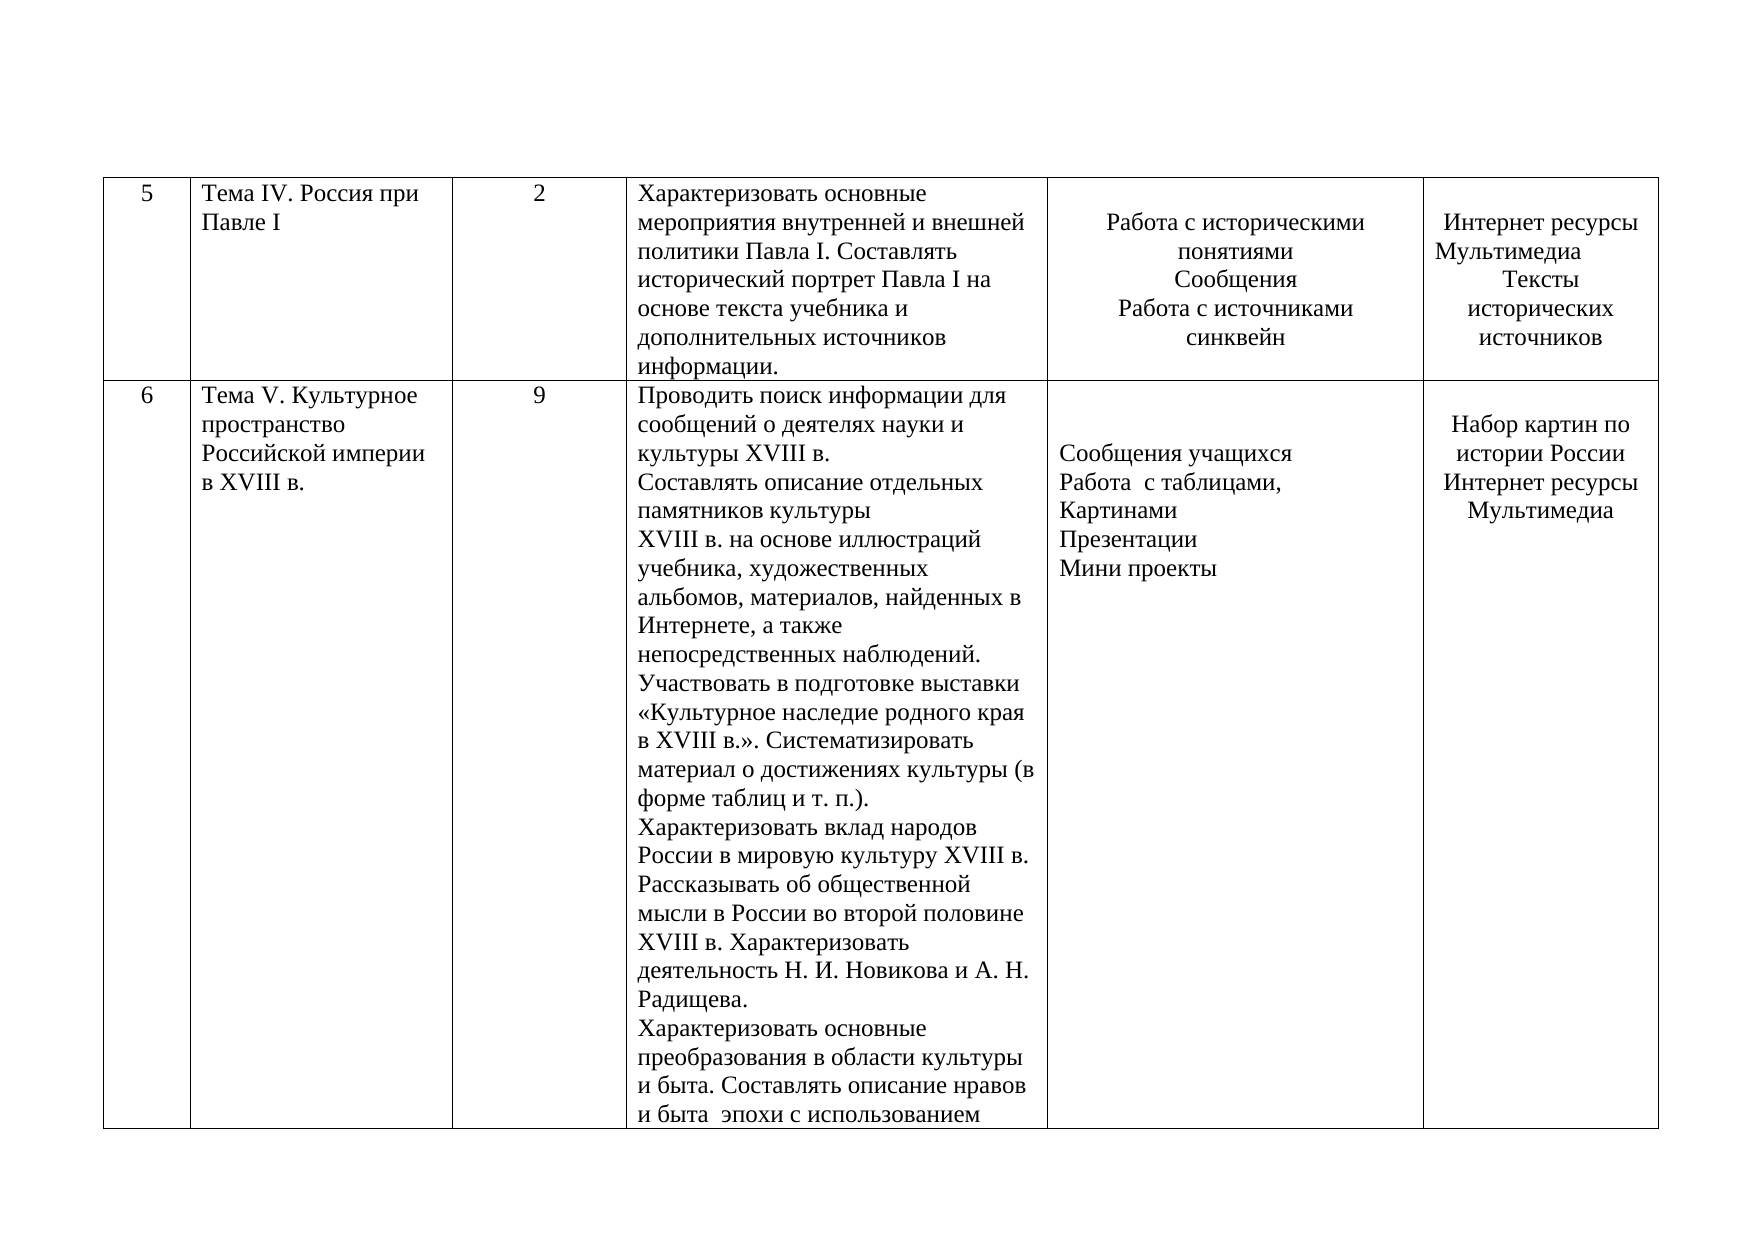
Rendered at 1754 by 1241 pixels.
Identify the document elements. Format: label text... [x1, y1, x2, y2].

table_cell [1424, 381, 1658, 1128]
table_cell Интернет ресурсы Мультимедиа Тексты исторических источников [1424, 178, 1658, 379]
table_cell 5 [104, 178, 190, 379]
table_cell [1048, 381, 1423, 1128]
table_cell 6 [104, 381, 190, 1128]
table_cell Работа с историческими понятиями Сообщения Работа с источниками синквейн [1048, 178, 1423, 379]
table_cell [191, 381, 452, 1128]
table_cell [627, 381, 1047, 1128]
table_cell 9 [453, 381, 626, 1128]
table_cell Характеризовать основные мероприятия внутренней и внешней политики Павла I. Составлять исторический портрет Павла I на основе текста учебника и дополнительных источников информации. [627, 178, 1047, 379]
table_cell 2 [453, 178, 626, 379]
table_cell Тема IV. Россия при Павле I [191, 178, 452, 379]
